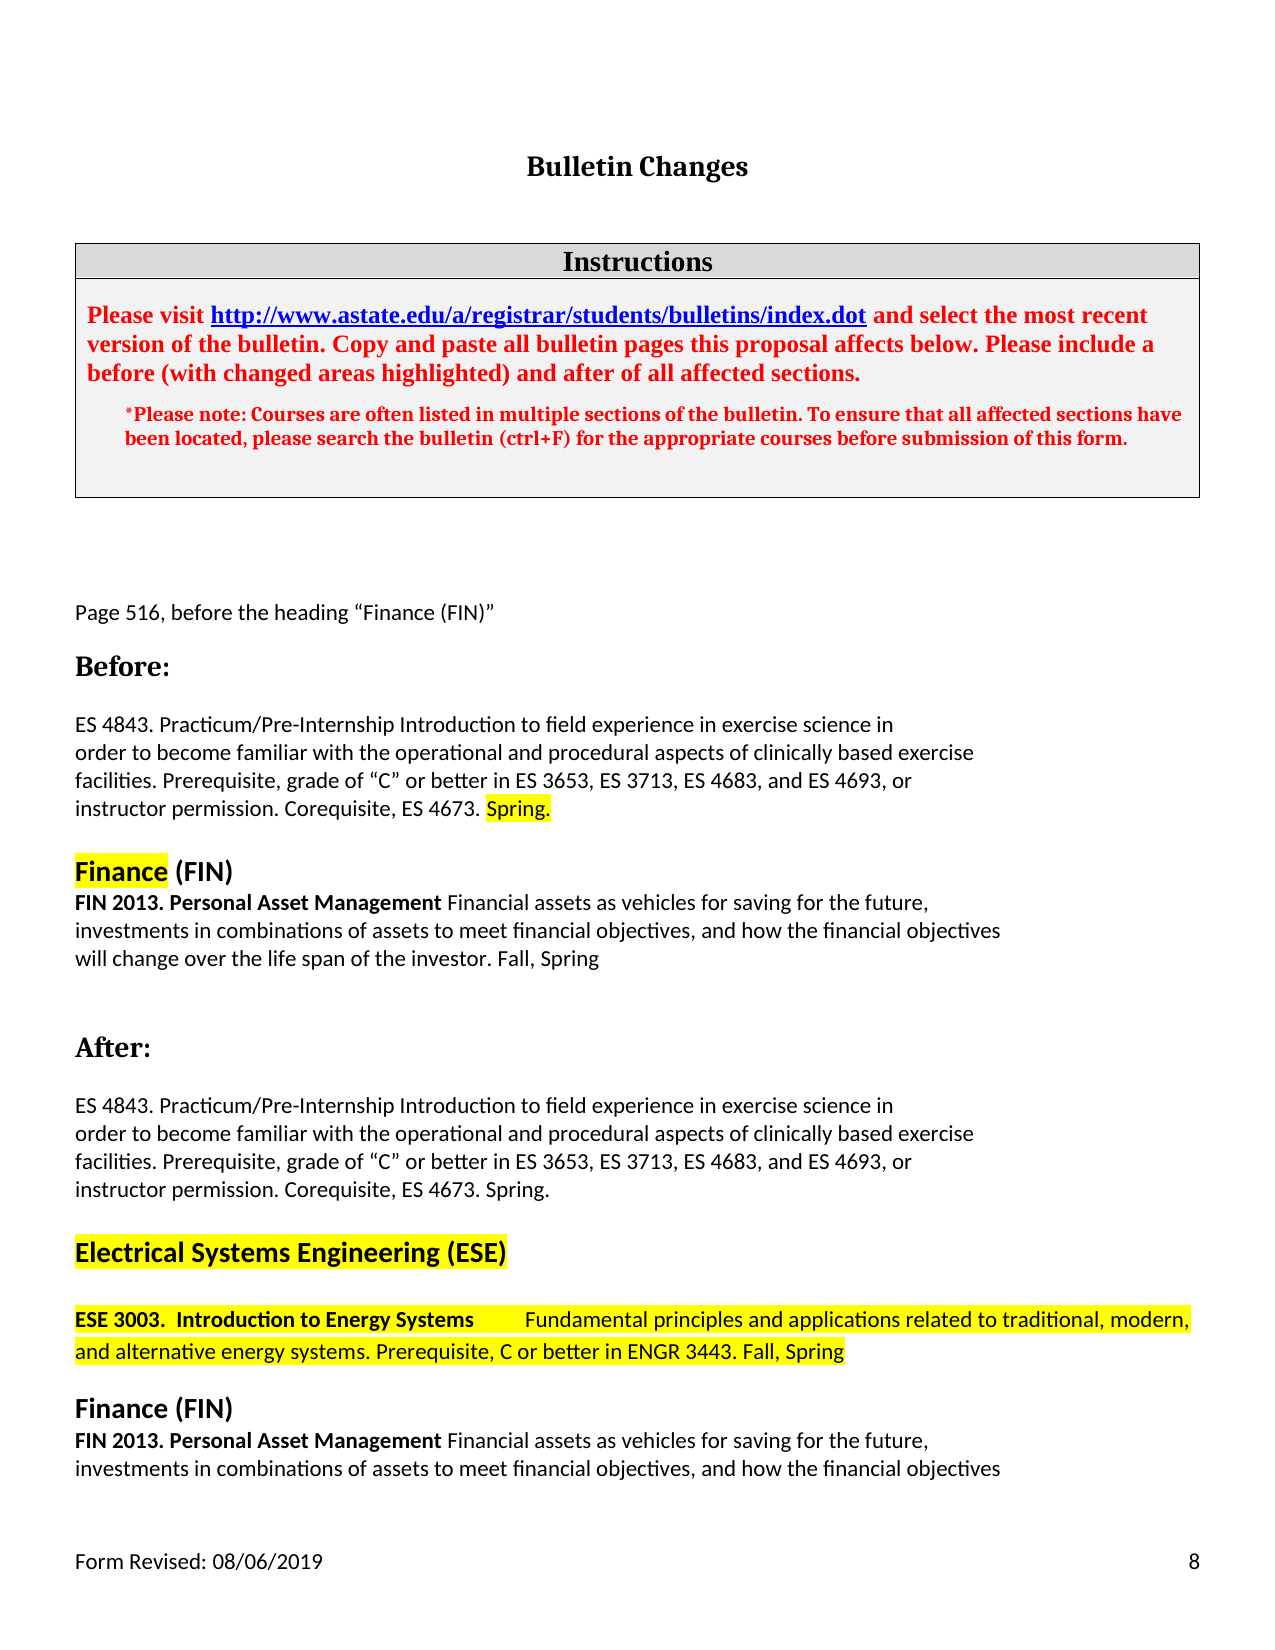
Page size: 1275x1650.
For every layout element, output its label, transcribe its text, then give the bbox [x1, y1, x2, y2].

table_cell Please visit http://www.astate.edu/a/registrar/students/bulletins/index.dot and select the most recent version of the bulletin. Copy and paste all bulletin pages this proposal affects below. Please include a before (with changed areas highlighted) and after of all affected sections. *Please note: Courses are often listed in multiple sections of the bulletin. To ensure that all affected sections have been located, please search the bulletin (ctrl+F) for the appropriate courses before submission of this form. [76, 279, 1199, 497]
table_header Instructions [76, 244, 1199, 277]
text Bulletin Changes [75, 150, 1200, 183]
